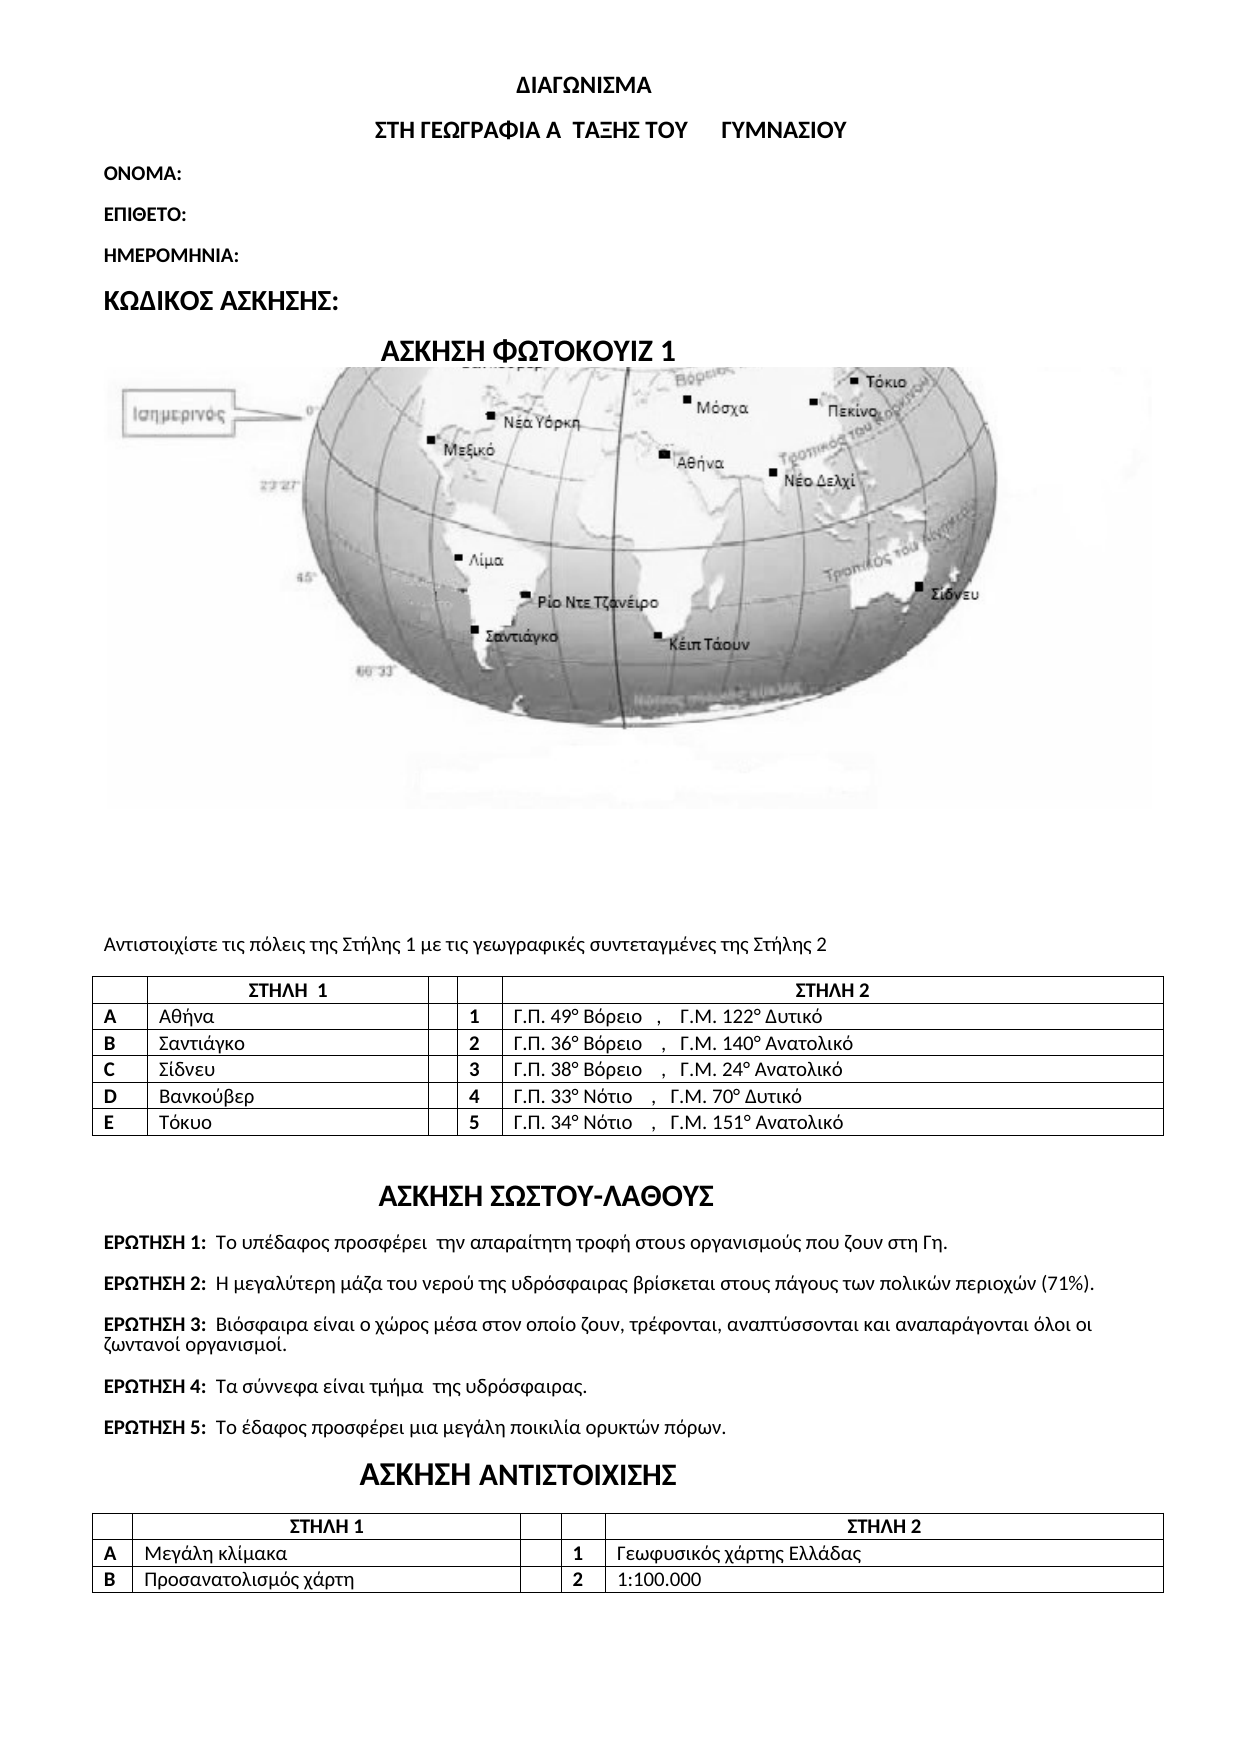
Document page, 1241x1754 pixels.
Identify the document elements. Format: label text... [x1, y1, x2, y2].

table_cell E [93, 1109, 147, 1135]
table_cell 3 [458, 1056, 502, 1082]
text ΣΤΗ ΓΕΩΓΡΑΦΙΑ Α ΤΑΞΗΣ ΤΟΥ ΓΥΜΝΑΣΙΟΥ [103, 119, 1152, 143]
table_cell 2 [562, 1567, 605, 1592]
table_cell C [93, 1056, 147, 1082]
text ΚΩΔΙΚΟΣ ΑΣΚΗΣΗΣ: [103, 288, 1152, 316]
table_header [458, 977, 502, 1002]
table_cell [429, 1004, 457, 1029]
text ΕΡΩΤΗΣΗ 1: Το υπέδαφος προσφέρει την απαραίτητη τροφή στουs οργανισμούς που ζουν στη Γη. [103, 1233, 1152, 1253]
table_header [521, 1514, 561, 1539]
table_header ΣΤΗΛΗ 1 [148, 977, 428, 1002]
table_cell Τόκυο [148, 1109, 428, 1135]
table_cell Γεωφυσικός χάρτης Ελλάδας [606, 1540, 1163, 1566]
text ΕΡΩΤΗΣΗ 4: Τα σύννεφα είναι τμήμα της υδρόσφαιρας. [103, 1377, 1152, 1397]
table_cell 1 [562, 1540, 605, 1566]
table_cell [429, 1056, 457, 1082]
table_cell 1:100.000 [606, 1567, 1163, 1592]
table_header ΣΤΗΛΗ 2 [606, 1514, 1163, 1539]
text ΕΠΙΘΕΤΟ: [103, 205, 1152, 226]
table_cell Σαντιάγκο [148, 1030, 428, 1055]
table_header ΣΤΗΛΗ 2 [503, 977, 1163, 1002]
table_cell Γ.Π. 49° Βόρειο , Γ.Μ. 122° Δυτικό [503, 1004, 1163, 1029]
table_cell [429, 1083, 457, 1108]
picture [103, 367, 1152, 809]
table_cell A [93, 1004, 147, 1029]
table_header [562, 1514, 605, 1539]
text Αντιστοιχίστε τις πόλεις της Στήλης 1 με τις γεωγραφικές συντεταγμένες της Στήλης 2 [103, 935, 1152, 955]
table_header ΣΤΗΛΗ 1 [133, 1514, 520, 1539]
text ΟΝΟΜΑ: [103, 164, 1152, 184]
table_cell 4 [458, 1083, 502, 1108]
table_cell Α [93, 1540, 132, 1566]
table_cell 1 [458, 1004, 502, 1029]
text ΕΡΩΤΗΣΗ 5: Το έδαφος προσφέρει μια μεγάλη ποικιλία ορυκτών πόρων. [103, 1418, 1152, 1438]
table_cell 5 [458, 1109, 502, 1135]
text ΕΡΩΤΗΣΗ 3: Βιόσφαιρα είναι ο χώρος μέσα στον οποίο ζουν, τρέφονται, αναπτύσσονται και αναπαράγονται όλοι οι ζωντανοί οργανισμοί. [103, 1316, 1152, 1356]
table_header [93, 1514, 132, 1539]
table_cell [429, 1109, 457, 1135]
table_cell 2 [458, 1030, 502, 1055]
table_cell [521, 1540, 561, 1566]
table_cell Γ.Π. 38° Βόρειο , Γ.Μ. 24° Ανατολικό [503, 1056, 1163, 1082]
table_cell Σίδνευ [148, 1056, 428, 1082]
text ΕΡΩΤΗΣΗ 2: Η μεγαλύτερη μάζα του νερού της υδρόσφαιρας βρίσκεται στους πάγους των πολικών περιοχών (71%). [103, 1274, 1152, 1295]
table_cell Γ.Π. 33° Νότιο , Γ.Μ. 70° Δυτικό [503, 1083, 1163, 1108]
table_cell Προσανατολισμός χάρτη [133, 1567, 520, 1592]
text ΑΣΚΗΣΗ ΦΩΤΟΚΟΥΙΖ 1 [103, 337, 1152, 367]
table_header [429, 977, 457, 1002]
text ΗΜΕΡΟΜΗΝΙΑ: [103, 247, 1152, 267]
text ΔΙΑΓΩΝΙΣΜΑ [103, 74, 1152, 98]
table_cell Β [93, 1567, 132, 1592]
table_cell [429, 1030, 457, 1055]
table_header [93, 977, 147, 1002]
table_cell Γ.Π. 34° Νότιο , Γ.Μ. 151° Ανατολικό [503, 1109, 1163, 1135]
table_cell Αθήνα [148, 1004, 428, 1029]
table_cell D [93, 1083, 147, 1108]
text ΑΣΚΗΣΗ ΑΝΤΙΣΤΟΙΧΙΣΗΣ [103, 1459, 1152, 1492]
table_cell Γ.Π. 36° Βόρειο , Γ.Μ. 140° Ανατολικό [503, 1030, 1163, 1055]
table_cell Βανκούβερ [148, 1083, 428, 1108]
table_cell [521, 1567, 561, 1592]
text ΑΣΚΗΣΗ ΣΩΣΤΟΥ-ΛΑΘΟΥΣ [103, 1182, 1152, 1212]
table_cell B [93, 1030, 147, 1055]
table_cell Μεγάλη κλίμακα [133, 1540, 520, 1566]
